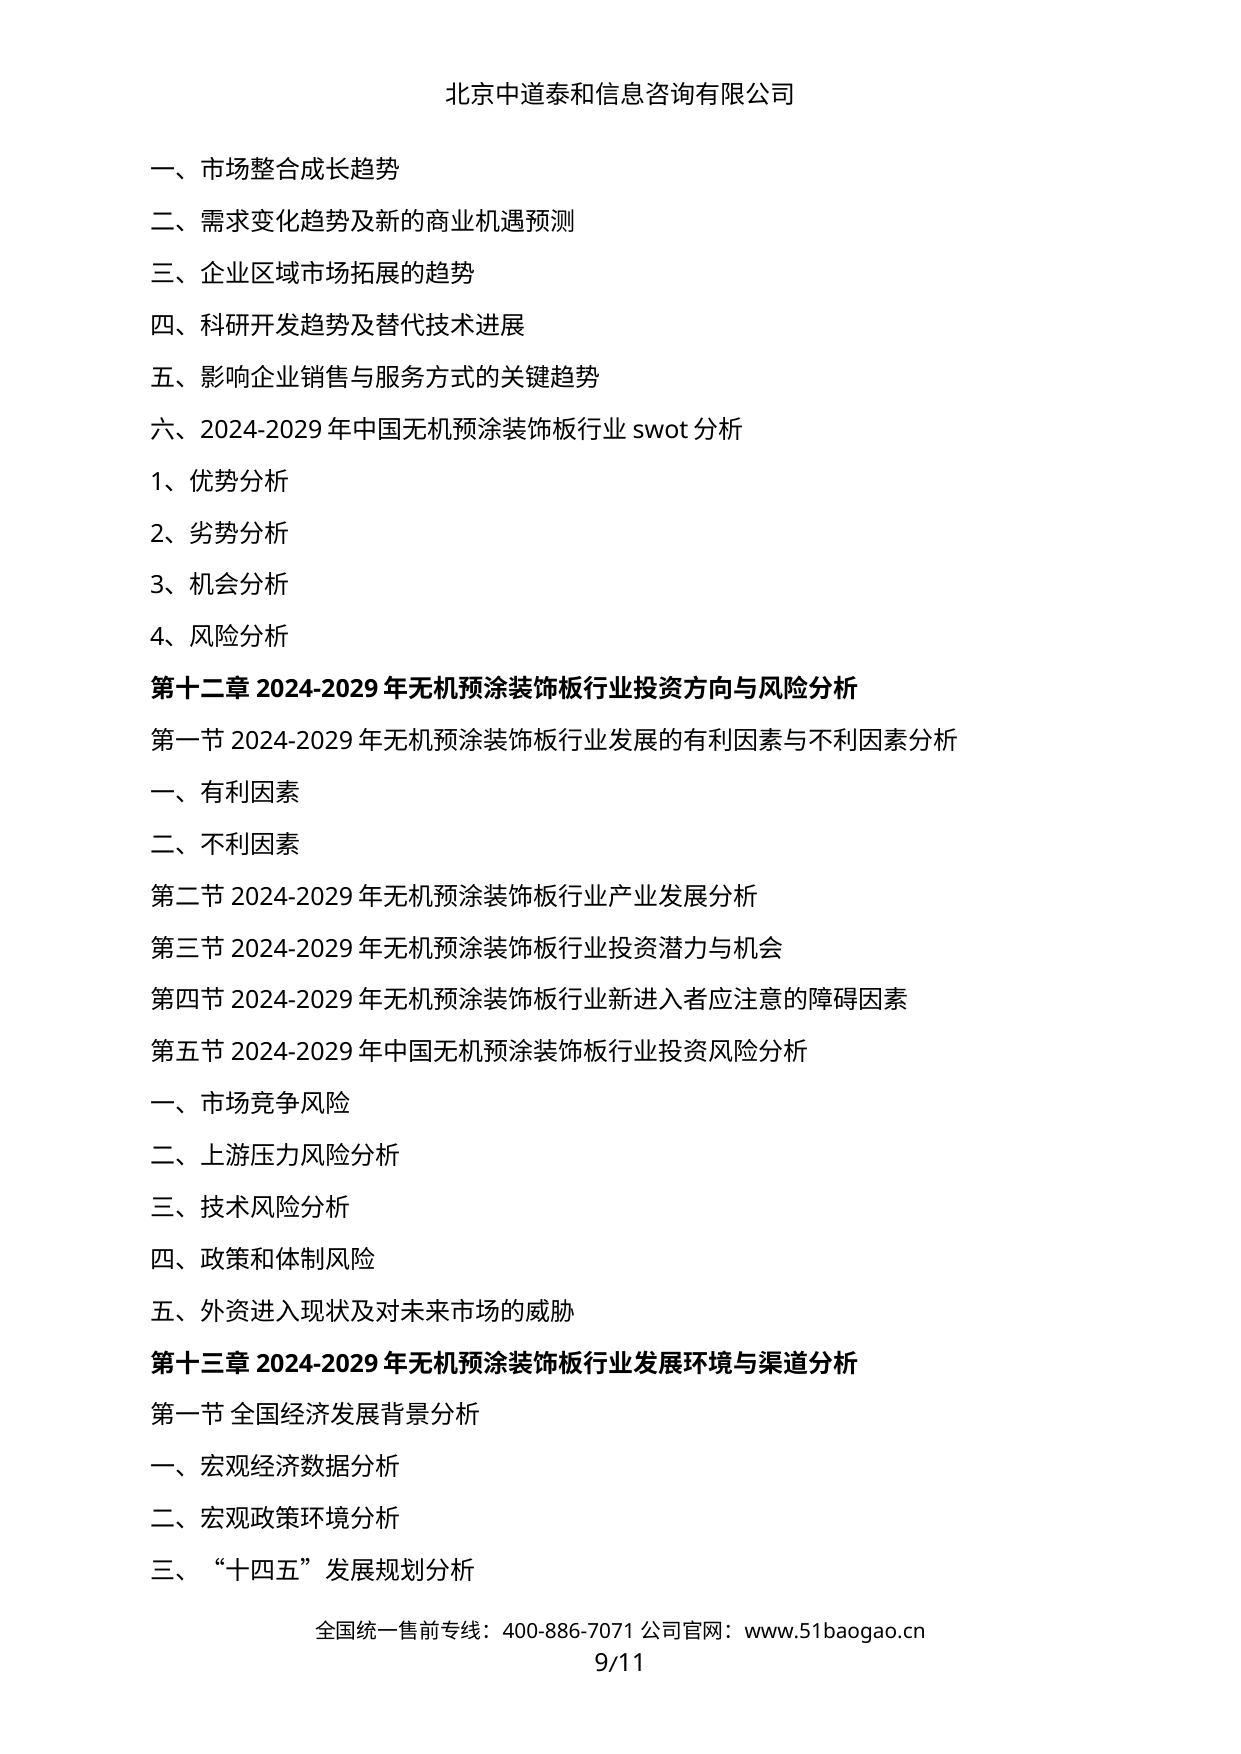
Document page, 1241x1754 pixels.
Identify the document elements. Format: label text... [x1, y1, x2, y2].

text 1、优势分析 [150, 461, 1090, 497]
text 五、影响企业销售与服务方式的关键趋势 [150, 357, 1090, 394]
text 一、宏观经济数据分析 [150, 1447, 1090, 1483]
text 四、政策和体制风险 [150, 1239, 1090, 1276]
text 第一节 2024-2029年无机预涂装饰板行业发展的有利因素与不利因素分析 [150, 721, 1090, 757]
text 二、宏观政策环境分析 [150, 1499, 1090, 1535]
text 4、风险分析 [150, 617, 1090, 653]
text 三、技术风险分析 [150, 1187, 1090, 1224]
text 五、外资进入现状及对未来市场的威胁 [150, 1291, 1090, 1327]
text 二、不利因素 [150, 824, 1090, 861]
text 一、市场竞争风险 [150, 1084, 1090, 1120]
text 2、劣势分析 [150, 513, 1090, 549]
text 第三节 2024-2029年无机预涂装饰板行业投资潜力与机会 [150, 928, 1090, 964]
text 第一节 全国经济发展背景分析 [150, 1395, 1090, 1431]
text 一、有利因素 [150, 772, 1090, 809]
text 二、上游压力风险分析 [150, 1136, 1090, 1172]
text 三、“十四五”发展规划分析 [150, 1551, 1090, 1587]
text 第四节 2024-2029年无机预涂装饰板行业新进入者应注意的障碍因素 [150, 980, 1090, 1016]
text 第十二章 2024-2029年无机预涂装饰板行业投资方向与风险分析 [150, 669, 1090, 705]
text 第五节 2024-2029年中国无机预涂装饰板行业投资风险分析 [150, 1032, 1090, 1068]
text 3、机会分析 [150, 565, 1090, 601]
text 一、市场整合成长趋势 [150, 150, 1090, 186]
text 二、需求变化趋势及新的商业机遇预测 [150, 202, 1090, 238]
text 三、企业区域市场拓展的趋势 [150, 254, 1090, 290]
text 四、科研开发趋势及替代技术进展 [150, 306, 1090, 342]
text 第二节 2024-2029年无机预涂装饰板行业产业发展分析 [150, 876, 1090, 912]
text 第十三章 2024-2029年无机预涂装饰板行业发展环境与渠道分析 [150, 1343, 1090, 1379]
text 六、2024-2029年中国无机预涂装饰板行业swot分析 [150, 409, 1090, 446]
